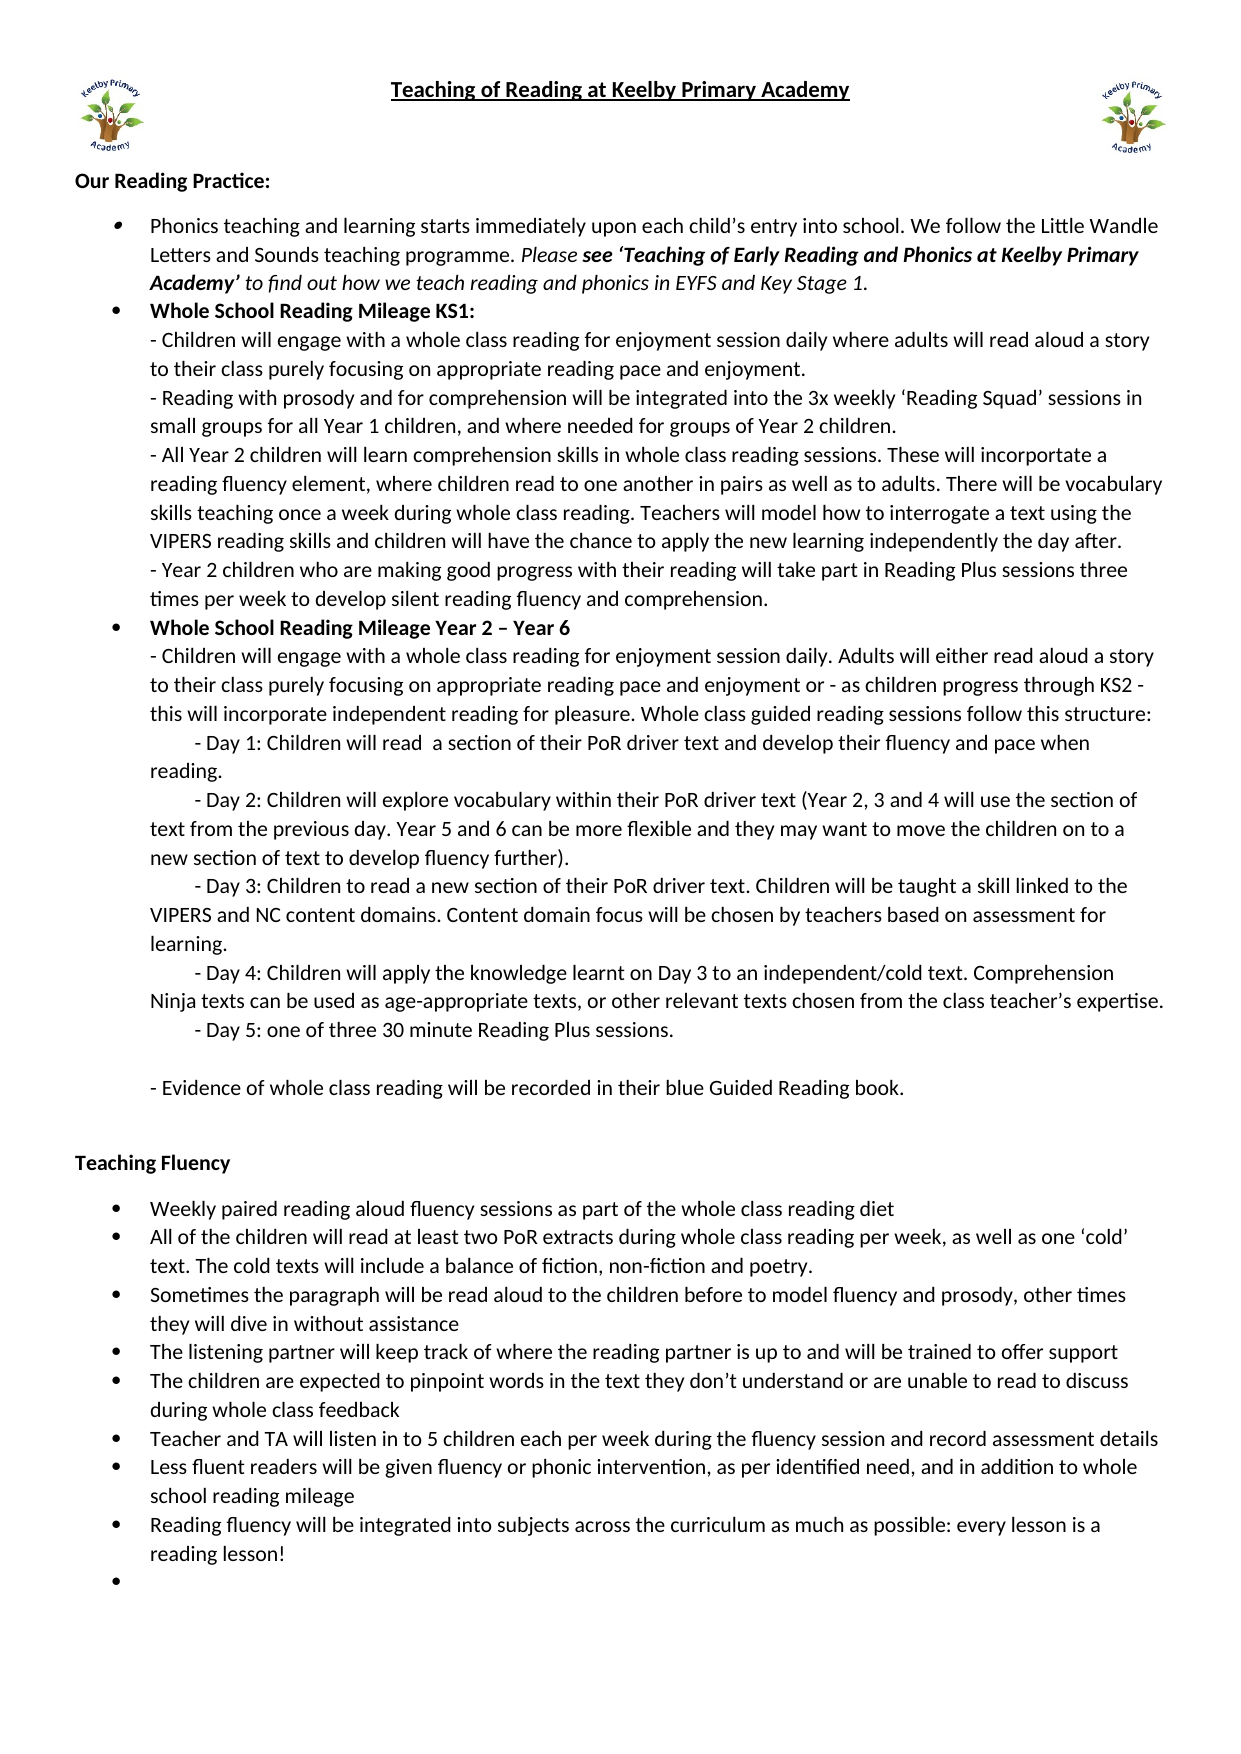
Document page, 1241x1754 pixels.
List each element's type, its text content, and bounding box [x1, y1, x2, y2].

list All of the children will read at least two PoR extracts during whole class reading per week, as well as one ‘cold’ text. The cold texts will include a balance of fiction, non-fiction and poetry. [112, 1223, 1165, 1279]
list The children are expected to pinpoint words in the text they don’t understand or are unable to read to discuss during whole class feedback [112, 1367, 1165, 1423]
list Teacher and TA will listen in to 5 children each per week during the fluency session and record assessment details [112, 1425, 1165, 1451]
text Our Reading Practice: [75, 167, 1165, 194]
picture [1096, 76, 1168, 157]
list - Day 5: one of three 30 minute Reading Plus sessions. - Evidence of whole class reading will be recorded in their blue Guided Reading book. [150, 1016, 1165, 1131]
list Sometimes the paragraph will be read aloud to the children before to model fluency and prosody, other times they will dive in without assistance [112, 1281, 1165, 1336]
list Less fluent readers will be given fluency or phonic intervention, as per identified need, and in addition to whole school reading mileage [112, 1453, 1165, 1509]
list The listening partner will keep track of where the reading partner is up to and will be trained to offer support [112, 1338, 1165, 1365]
list - Day 4: Children will apply the knowledge learnt on Day 3 to an independent/cold text. Comprehension Ninja texts can be used as age-appropriate texts, or other relevant texts chosen from the class teacher’s expertise. [150, 959, 1165, 1014]
list Whole School Reading Mileage KS1: - Children will engage with a whole class reading for enjoyment session daily where adults will read aloud a story to their class purely focusing on appropriate reading pace and enjoyment. - Reading with prosody and for comprehension will be integrated into the 3x weekly ‘Reading Squad’ sessions in small groups for all Year 1 children, and where needed for groups of Year 2 children. - All Year 2 children will learn comprehension skills in whole class reading sessions. These will incorportate a reading fluency element, where children read to one another in pairs as well as to adults. There will be vocabulary skills teaching once a week during whole class reading. Teachers will model how to interrogate a text using the VIPERS reading skills and children will have the chance to apply the new learning independently the day after. [112, 297, 1165, 554]
text Teaching of Reading at Keelby Primary Academy [146, 75, 1165, 103]
list Whole School Reading Mileage Year 2 – Year 6 - Children will engage with a whole class reading for enjoyment session daily. Adults will either read aloud a story to their class purely focusing on appropriate reading pace and enjoyment or - as children progress through KS2 - this will incorporate independent reading for pleasure. Whole class guided reading sessions follow this structure: - Day 1: Children will read a section of their PoR driver text and develop their fluency and pace when reading. [112, 614, 1165, 784]
list Weekly paired reading aloud fluency sessions as part of the whole class reading diet [112, 1195, 1165, 1221]
picture [75, 75, 146, 155]
list Reading fluency will be integrated into subjects across the curriculum as much as possible: every lesson is a reading lesson! [112, 1511, 1165, 1566]
list - Day 2: Children will explore vocabulary within their PoR driver text (Year 2, 3 and 4 will use the section of text from the previous day. Year 5 and 6 can be more flexible and they may want to move the children on to a new section of text to develop fluency further). - Day 3: Children to read a new section of their PoR driver text. Children will be taught a skill linked to the VIPERS and NC content domains. Content domain focus will be chosen by teachers based on assessment for learning. [150, 786, 1165, 957]
list Phonics teaching and learning starts immediately upon each child’s entry into school. We follow the Little Wandle Letters and Sounds teaching programme. Please see ‘Teaching of Early Reading and Phonics at Keelby Primary Academy’ to find out how we teach reading and phonics in EYFS and Key Stage 1. [112, 213, 1165, 296]
list - Year 2 children who are making good progress with their reading will take part in Reading Plus sessions three times per week to develop silent reading fluency and comprehension. [150, 556, 1165, 612]
text Teaching Fluency [75, 1149, 1165, 1176]
